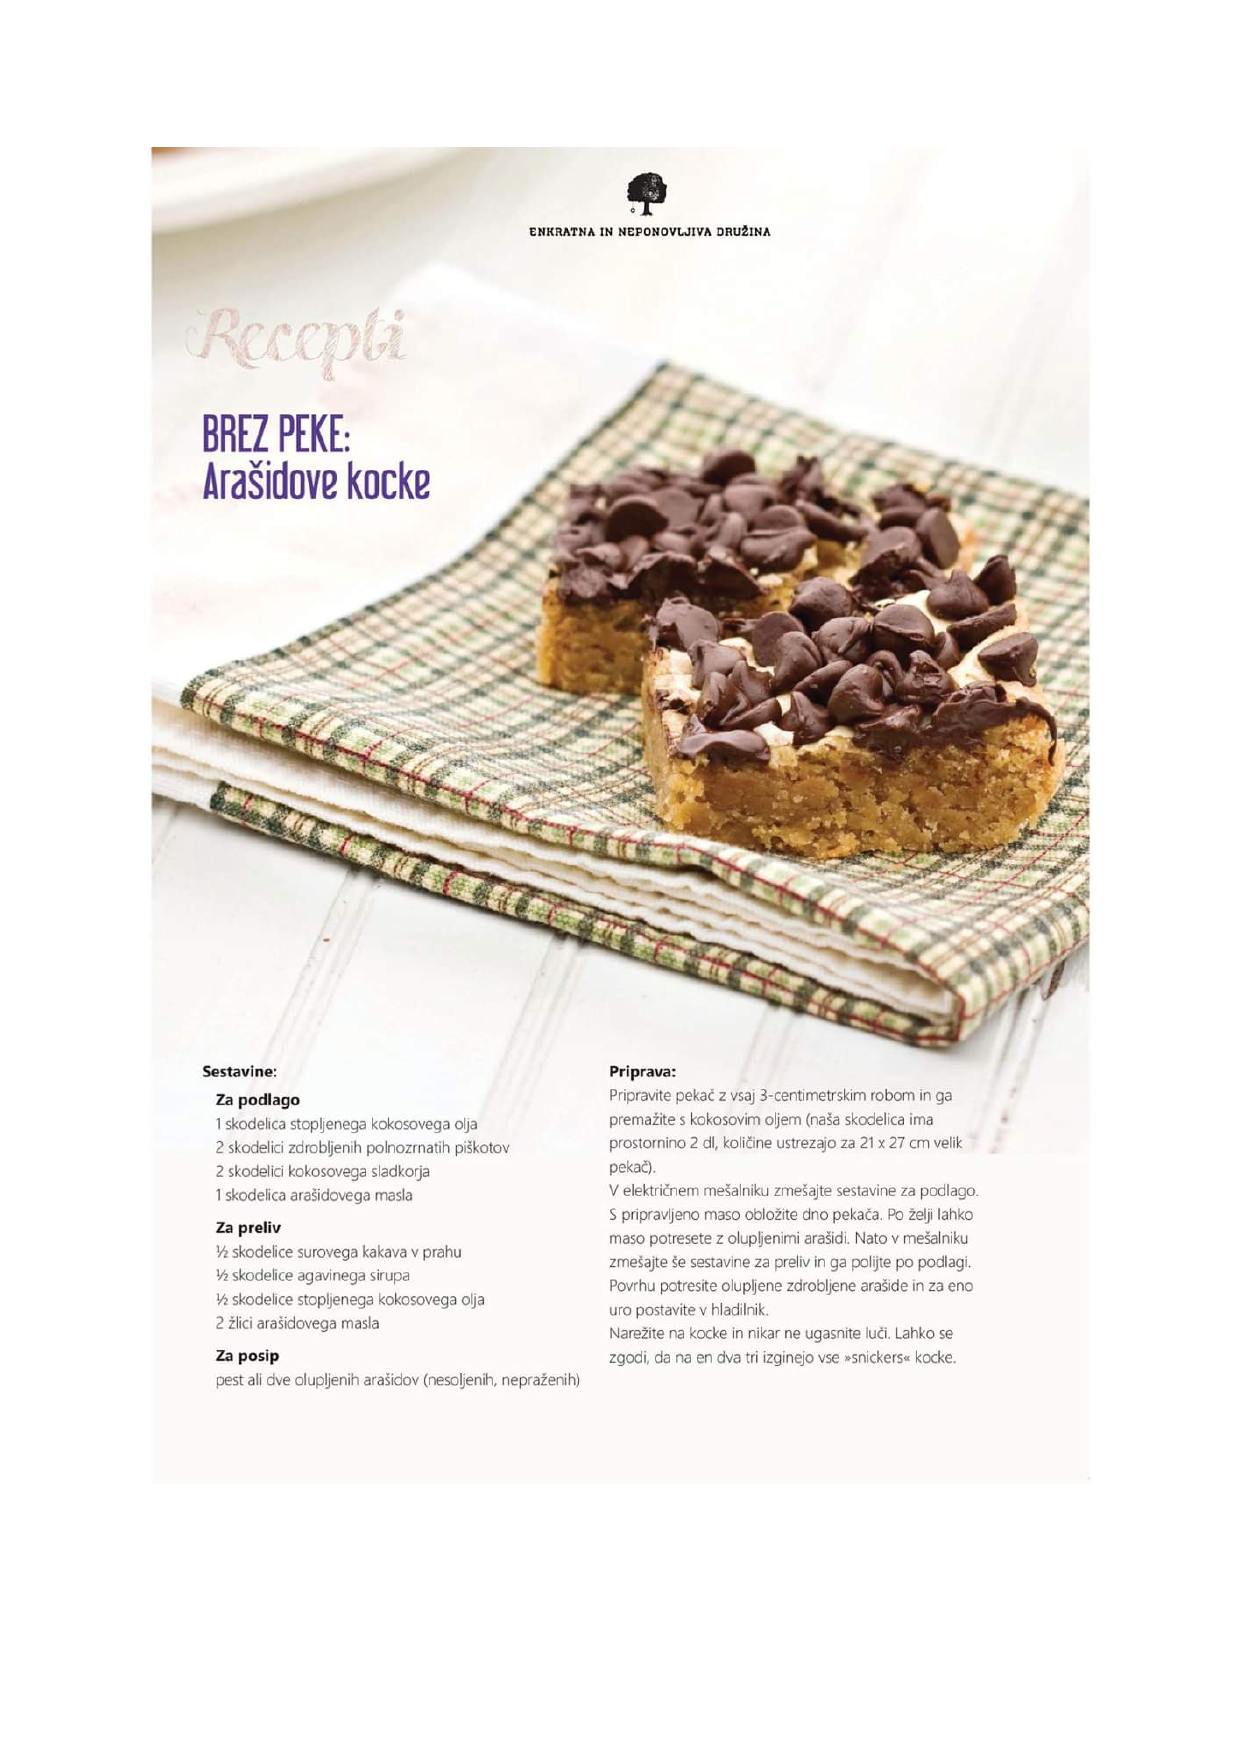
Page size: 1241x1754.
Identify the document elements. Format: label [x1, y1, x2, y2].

picture [147, 147, 1093, 1484]
